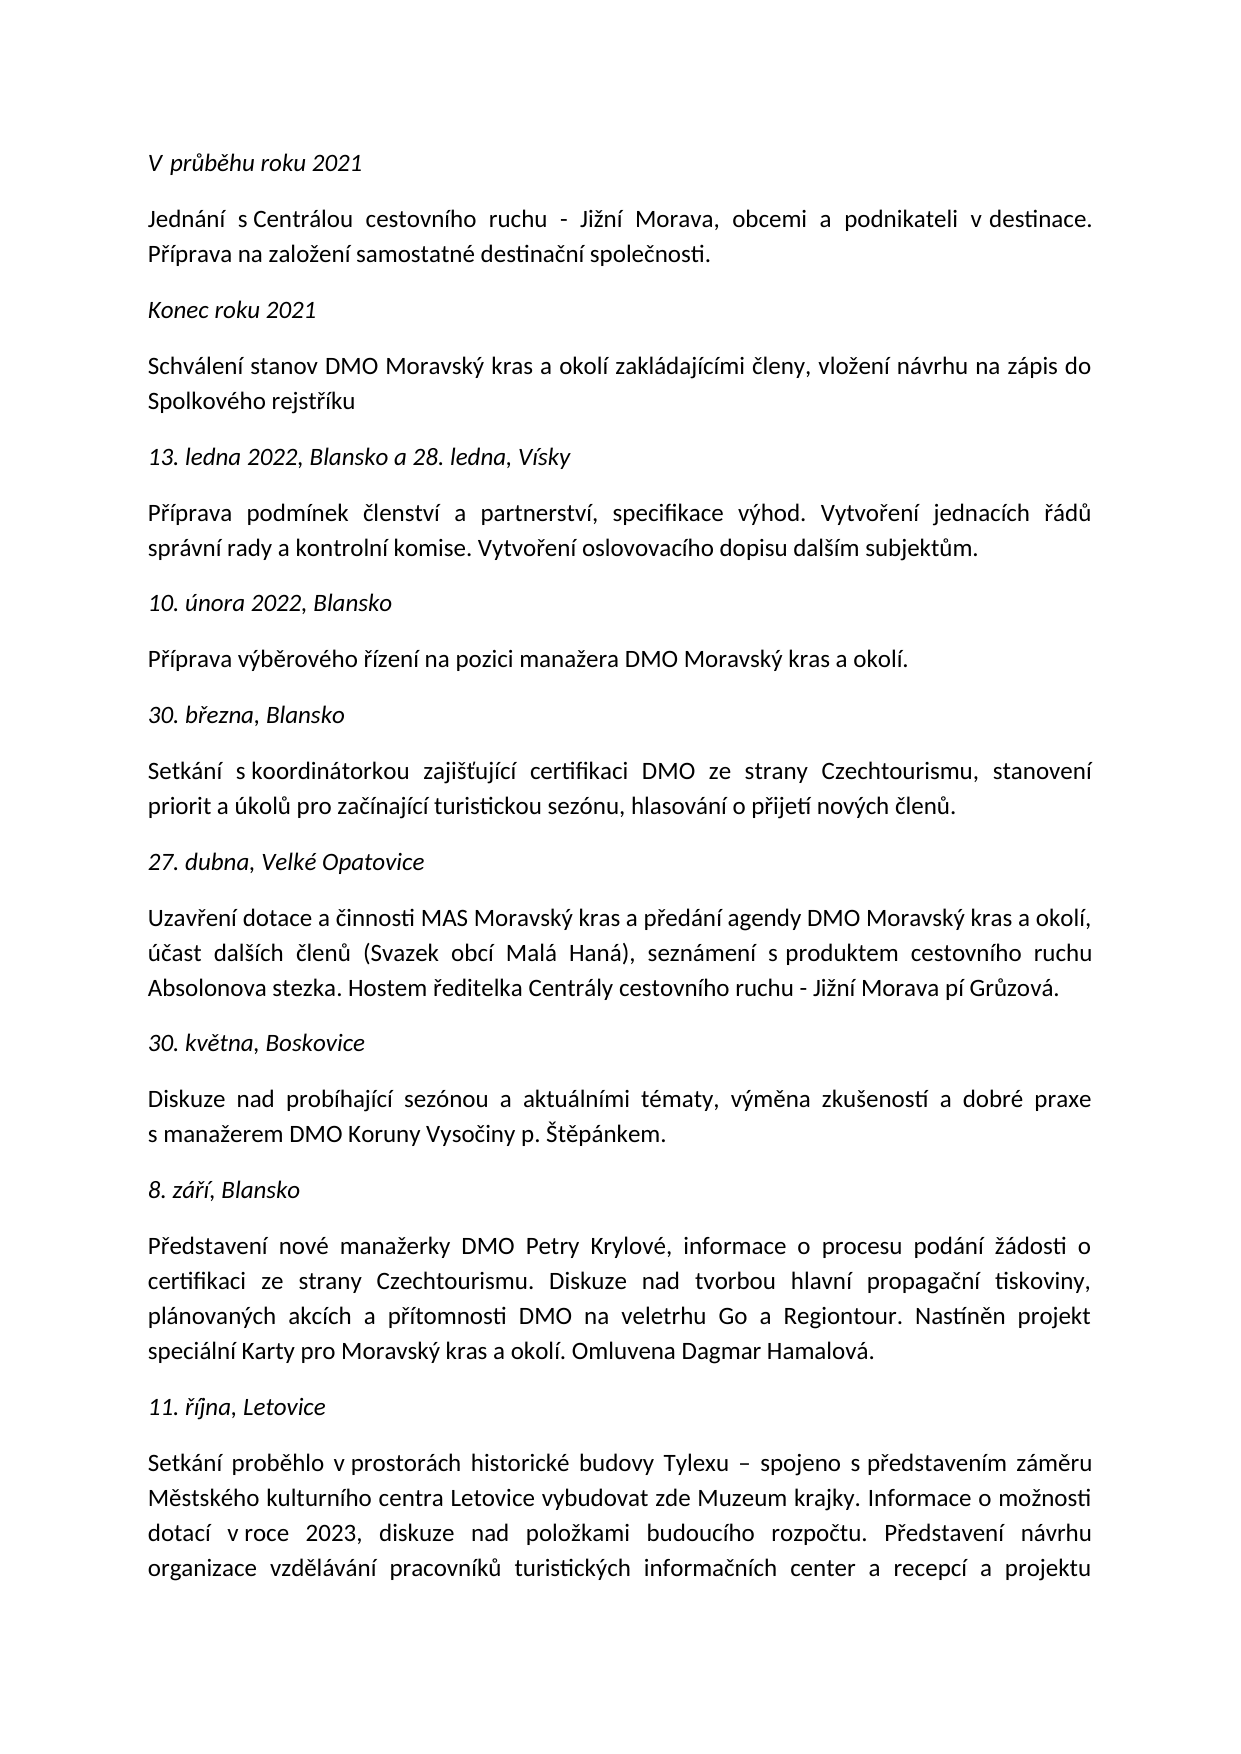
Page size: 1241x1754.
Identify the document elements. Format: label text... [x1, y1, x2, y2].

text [148, 1447, 1093, 1582]
text 30. března, Blansko [148, 699, 1093, 730]
text 10. února 2022, Blansko [148, 588, 1093, 618]
text 27. dubna, Velké Opatovice [148, 846, 1093, 876]
text Uzavření dotace a činnosti MAS Moravský kras a předání agendy DMO Moravský kras a okolí, účast dalších členů (Svazek obcí Malá Haná), seznámení s produktem cestovního ruchu Absolonova stezka. Hostem ředitelka Centrály cestovního ruchu - Jižní Morava pí Grůzová. [148, 902, 1093, 1002]
text Diskuze nad probíhající sezónou a aktuálními tématy, výměna zkušeností a dobré praxe s manažerem DMO Koruny Vysočiny p. Štěpánkem. [148, 1083, 1093, 1149]
text Schválení stanov DMO Moravský kras a okolí zakládajícími členy, vložení návrhu na zápis do Spolkového rejstříku [148, 350, 1093, 416]
text Jednání s Centrálou cestovního ruchu - Jižní Morava, obcemi a podnikateli v destinace. Příprava na založení samostatné destinační společnosti. [148, 203, 1093, 269]
text V průběhu roku 2021 [148, 148, 1093, 178]
text Příprava podmínek členství a partnerství, specifikace výhod. Vytvoření jednacích řádů správní rady a kontrolní komise. Vytvoření oslovovacího dopisu dalším subjektům. [148, 497, 1093, 562]
text 30. května, Boskovice [148, 1028, 1093, 1058]
text Konec roku 2021 [148, 294, 1093, 325]
text Setkání s koordinátorkou zajišťující certifikaci DMO ze strany Czechtourismu, stanovení priorit a úkolů pro začínající turistickou sezónu, hlasování o přijetí nových členů. [148, 755, 1093, 821]
text 8. září, Blansko [148, 1174, 1093, 1205]
text 13. ledna 2022, Blansko a 28. ledna, Vísky [148, 441, 1093, 471]
text Příprava výběrového řízení na pozici manažera DMO Moravský kras a okolí. [148, 643, 1093, 674]
text Představení nové manažerky DMO Petry Krylové, informace o procesu podání žádosti o certifikaci ze strany Czechtourismu. Diskuze nad tvorbou hlavní propagační tiskoviny, plánovaných akcích a přítomnosti DMO na veletrhu Go a Regiontour. Nastíněn projekt speciální Karty pro Moravský kras a okolí. Omluvena Dagmar Hamalová. [148, 1230, 1093, 1366]
text 11. října, Letovice [148, 1391, 1093, 1421]
